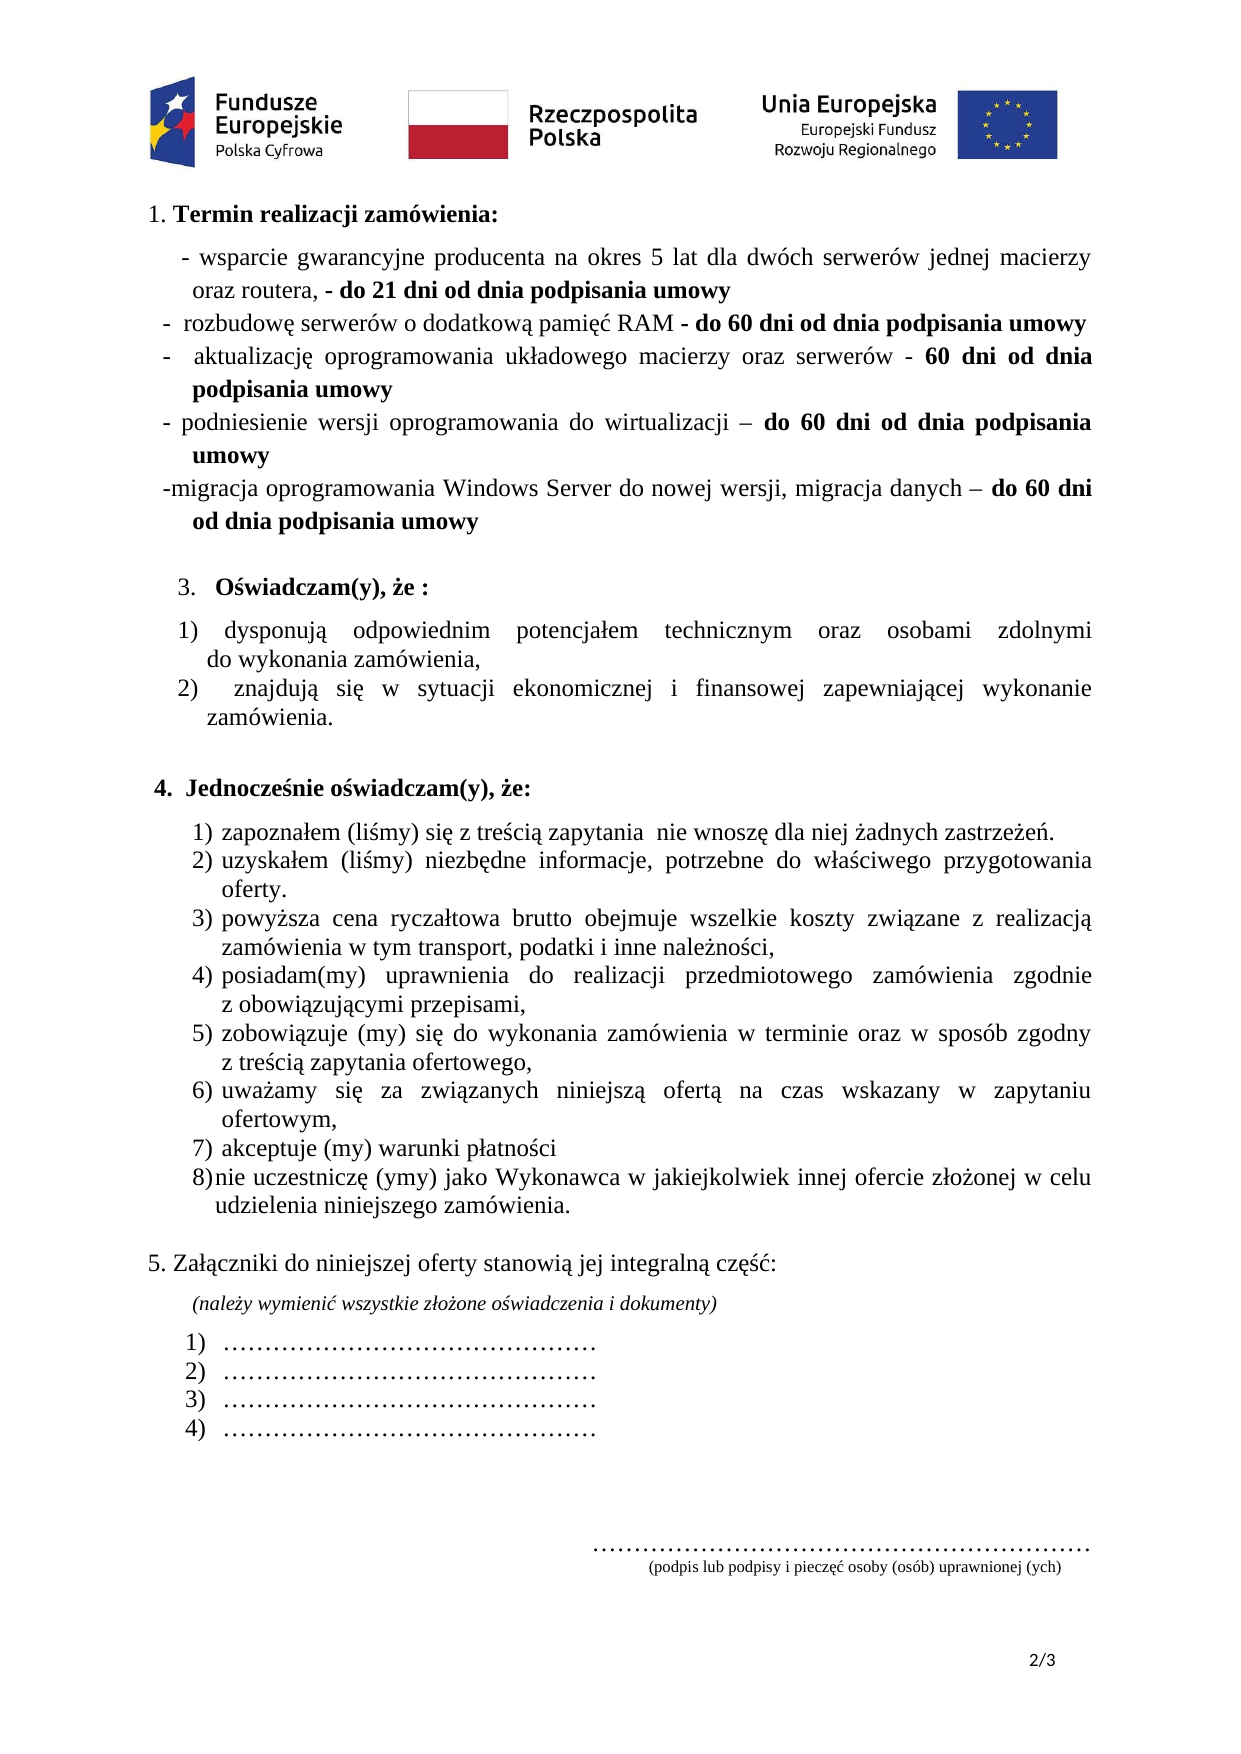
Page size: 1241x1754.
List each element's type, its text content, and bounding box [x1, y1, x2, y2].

text (należy wymienić wszystkie złożone oświadczenia i dokumenty) [192, 1291, 1093, 1315]
text 1) dysponują odpowiednim potencjałem technicznym oraz osobami zdolnymi do wykonania zamówienia, [177, 615, 1093, 673]
text 5. Załączniki do niniejszej oferty stanowią jej integralną część: [148, 1248, 1093, 1277]
text - aktualizację oprogramowania układowego macierzy oraz serwerów - 60 dni od dnia podpisania umowy [162, 341, 1093, 403]
list ……………………………………… [185, 1384, 1093, 1413]
list uzyskałem (liśmy) niezbędne informacje, potrzebne do właściwego przygotowania oferty. [192, 845, 1093, 903]
text 4. Jednocześnie oświadczam(y), że: [148, 773, 1093, 802]
list ……………………………………… [185, 1327, 1093, 1356]
list powyższa cena ryczałtowa brutto obejmuje wszelkie koszty związane z realizacją zamówienia w tym transport, podatki i inne należności, [192, 903, 1093, 960]
text …………………………………………………… [516, 1528, 1093, 1557]
text - podniesienie wersji oprogramowania do wirtualizacji – do 60 dni od dnia podpisania umowy [162, 407, 1093, 469]
text 1. Termin realizacji zamówienia: [148, 199, 1093, 228]
list akceptuje (my) warunki płatności [192, 1133, 1093, 1162]
text (podpis lub podpisy i pieczęć osoby (osób) uprawnionej (ych) [590, 1557, 1093, 1604]
text - rozbudowę serwerów o dodatkową pamięć RAM - do 60 dni od dnia podpisania umowy [162, 308, 1093, 337]
picture [147, 73, 1060, 171]
list ……………………………………… [185, 1413, 1093, 1442]
list uważamy się za związanych niniejszą ofertą na czas wskazany w zapytaniu ofertowym, [192, 1075, 1093, 1133]
text -migracja oprogramowania Windows Server do nowej wersji, migracja danych – do 60 dni od dnia podpisania umowy [162, 473, 1093, 535]
text 2) znajdują się w sytuacji ekonomicznej i finansowej zapewniającej wykonanie zamówienia. [177, 673, 1093, 730]
text 3. Oświadczam(y), że : [177, 572, 1093, 601]
list ……………………………………… [185, 1356, 1093, 1384]
list nie uczestniczę (ymy) jako Wykonawca w jakiejkolwiek innej ofercie złożonej w celu udzielenia niniejszego zamówienia. [192, 1162, 1093, 1219]
text - wsparcie gwarancyjne producenta na okres 5 lat dla dwóch serwerów jednej macierzy oraz routera, - do 21 dni od dnia podpisania umowy [162, 242, 1093, 304]
list zapoznałem (liśmy) się z treścią zapytania nie wnoszę dla niej żadnych zastrzeżeń. [192, 817, 1093, 845]
list zobowiązuje (my) się do wykonania zamówienia w terminie oraz w sposób zgodny z treścią zapytania ofertowego, [192, 1018, 1093, 1075]
list posiadam(my) uprawnienia do realizacji przedmiotowego zamówienia zgodnie z obowiązującymi przepisami, [192, 960, 1093, 1018]
